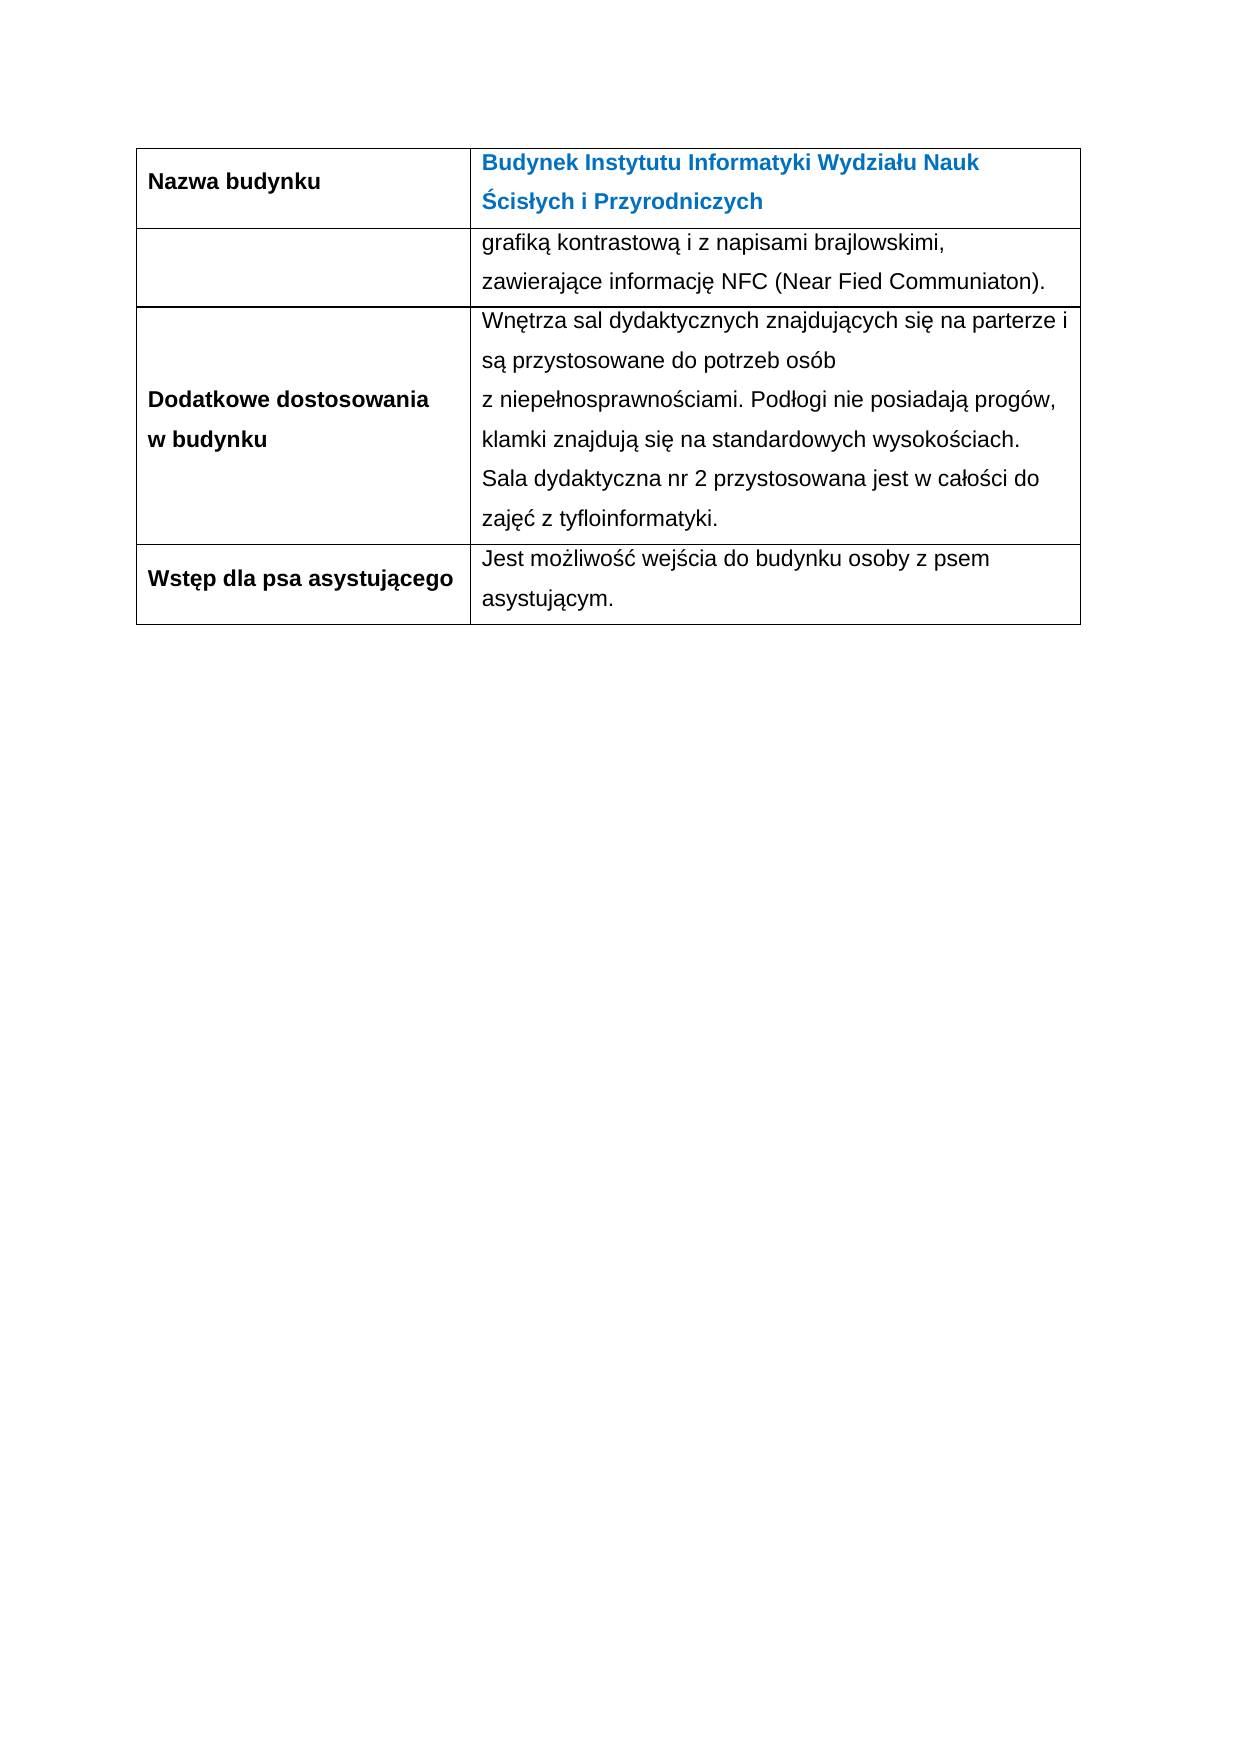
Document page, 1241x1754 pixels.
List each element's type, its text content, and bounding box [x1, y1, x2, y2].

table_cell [137, 229, 470, 306]
table_cell Jest możliwość wejścia do budynku osoby z psem asystującym. [471, 545, 1080, 624]
table_cell Wstęp dla psa asystującego [137, 545, 470, 624]
table_header Budynek Instytutu Informatyki Wydziału Nauk Ścisłych i Przyrodniczych [471, 149, 1080, 228]
table_cell Dodatkowe dostosowania w budynku [137, 308, 470, 544]
table_header Nazwa budynku [137, 149, 470, 228]
table_cell Wnętrza sal dydaktycznych znajdujących się na parterze i są przystosowane do potrzeb osób z niepełnosprawnościami. Podłogi nie posiadają progów, klamki znajdują się na standardowych wysokościach. Sala dydaktyczna nr 2 przystosowana jest w całości do zajęć z tyfloinformatyki. [471, 308, 1080, 544]
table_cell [471, 229, 1080, 306]
